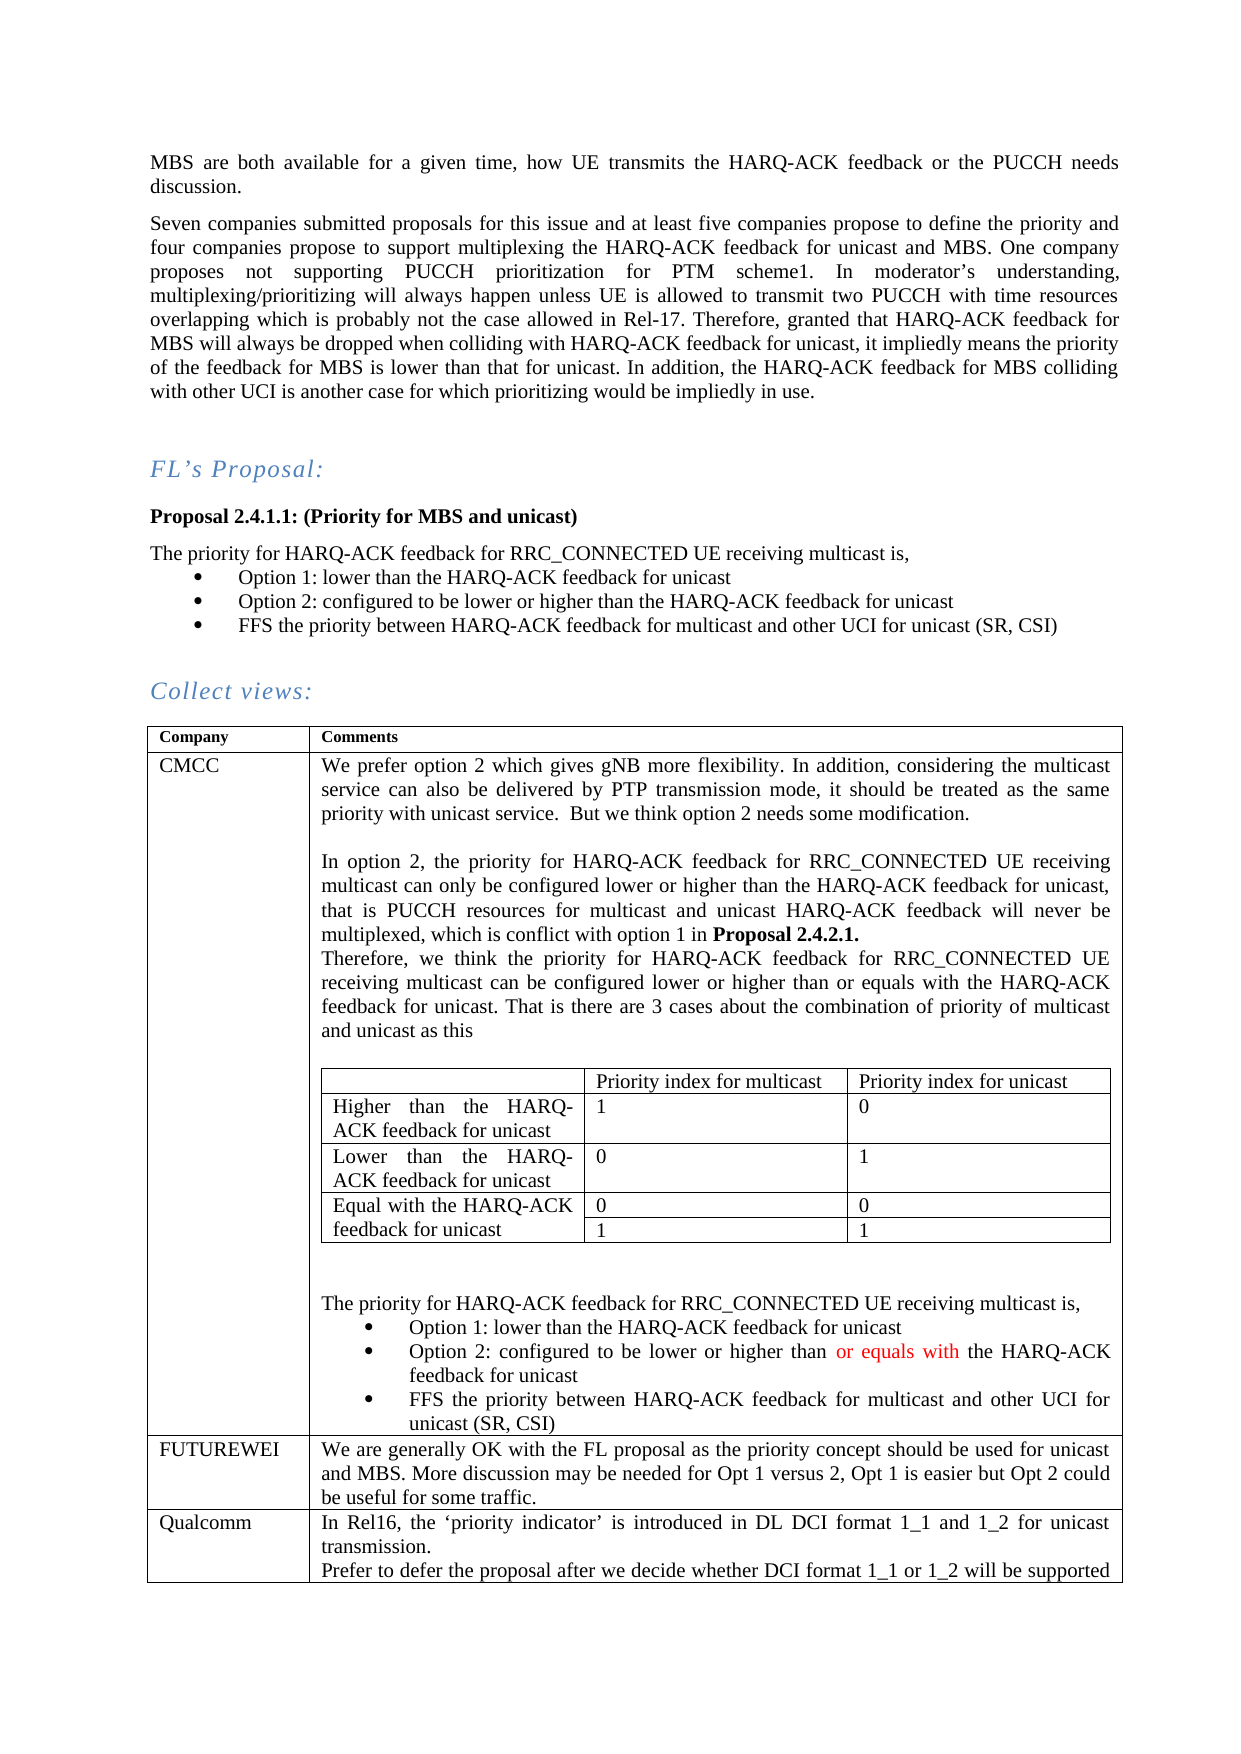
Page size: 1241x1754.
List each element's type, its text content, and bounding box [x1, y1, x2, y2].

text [150, 150, 1120, 198]
text The priority for HARQ-ACK feedback for RRC_CONNECTED UE receiving multicast is, [150, 541, 1120, 565]
table_cell We are generally OK with the FL proposal as the priority concept should be used for unicast and MBS. More discussion may be needed for Opt 1 versus 2, Opt 1 is easier but Opt 2 could be useful for some traffic. [310, 1436, 1122, 1509]
table_header Company [148, 727, 309, 752]
subtitle Collect views: [150, 676, 1120, 705]
table_cell Qualcomm [148, 1510, 309, 1582]
table_cell CMCC [148, 753, 309, 1435]
subtitle Proposal 2.4.1.1: (Priority for MBS and unicast) [150, 504, 1120, 528]
table_cell FUTUREWEI [148, 1436, 309, 1509]
list Option 1: lower than the HARQ-ACK feedback for unicast [194, 565, 1120, 589]
subtitle FL’s Proposal: [150, 454, 1120, 483]
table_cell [310, 1510, 1122, 1582]
table_header Comments [310, 727, 1122, 752]
table_cell We prefer option 2 which gives gNB more flexibility. In addition, considering the multicast service can also be delivered by PTP transmission mode, it should be treated as the same priority with unicast service. But we think option 2 needs some modification. In option 2, the priority for HARQ-ACK feedback for RRC_CONNECTED UE receiving multicast can only be configured lower or higher than the HARQ-ACK feedback for unicast, that is PUCCH resources for multicast and unicast HARQ-ACK feedback will never be multiplexed, which is conflict with option 1 in Proposal 2.4.2.1. Therefore, we think the priority for HARQ-ACK feedback for RRC_CONNECTED UE receiving multicast can be configured lower or higher than or equals with the HARQ-ACK feedback for unicast. That is there are 3 cases about the combination of priority of multicast and unicast as this The priority for HARQ-ACK feedback for RRC_CONNECTED UE receiving multicast is, Option 1: lower than the HARQ-ACK feedback for unicast Option 2: configured to be lower or higher than or equals with the HARQ-ACK feedback for unicast FFS the priority between HARQ-ACK feedback for multicast and other UCI for unicast (SR, CSI) [310, 753, 1122, 1435]
list FFS the priority between HARQ-ACK feedback for multicast and other UCI for unicast (SR, CSI) [194, 613, 1120, 637]
text Seven companies submitted proposals for this issue and at least five companies propose to define the priority and four companies propose to support multiplexing the HARQ-ACK feedback for unicast and MBS. One company proposes not supporting PUCCH prioritization for PTM scheme1. In moderator’s understanding, multiplexing/prioritizing will always happen unless UE is allowed to transmit two PUCCH with time resources overlapping which is probably not the case allowed in Rel-17. Therefore, granted that HARQ-ACK feedback for MBS will always be dropped when colliding with HARQ-ACK feedback for unicast, it impliedly means the priority of the feedback for MBS is lower than that for unicast. In addition, the HARQ-ACK feedback for MBS colliding with other UCI is another case for which prioritizing would be impliedly in use. [150, 211, 1120, 403]
list Option 2: configured to be lower or higher than the HARQ-ACK feedback for unicast [194, 589, 1120, 613]
